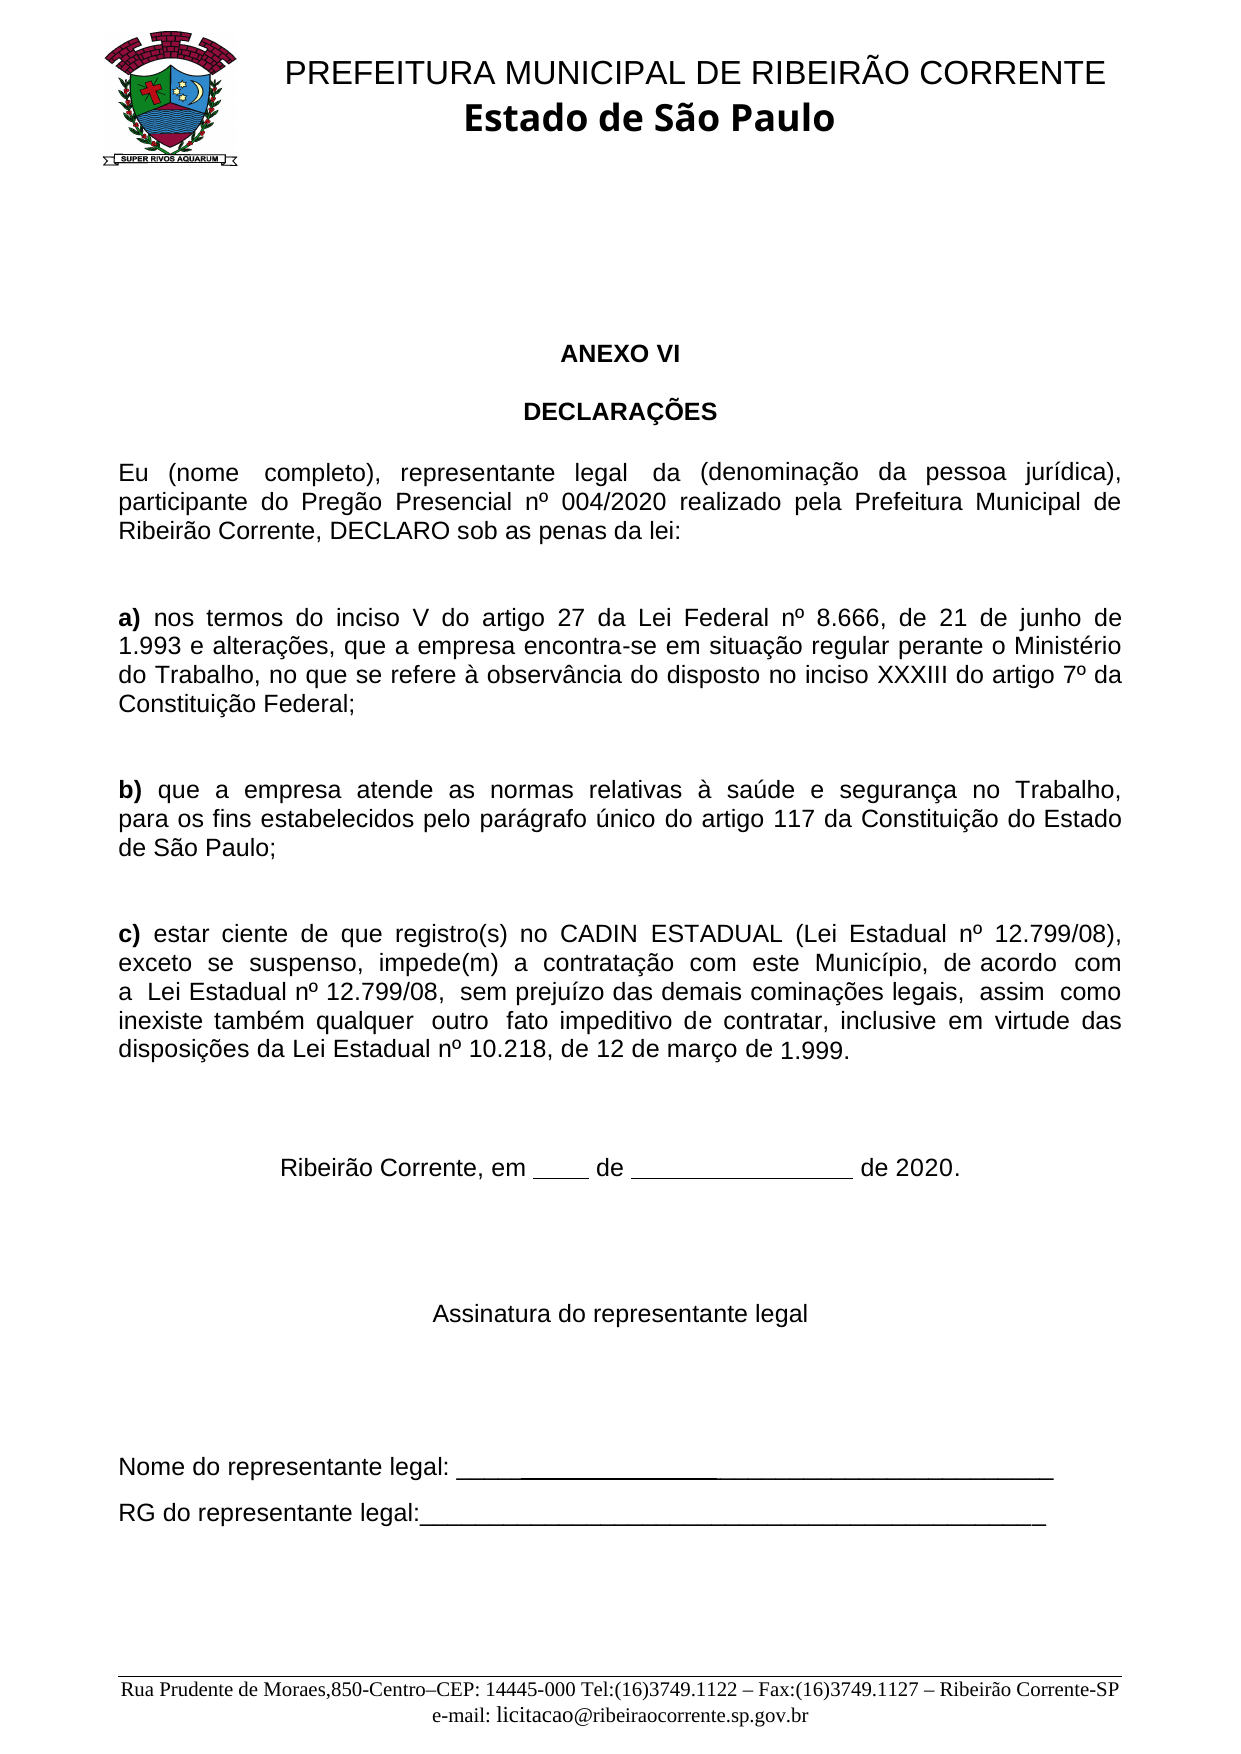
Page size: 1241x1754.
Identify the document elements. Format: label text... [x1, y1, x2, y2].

text Assinatura do representante legal [118, 1299, 1122, 1328]
text ANEXO VI [118, 339, 1122, 368]
text Eu (nome completo), representante legal da (denominação da pessoa jurídica), participante do Pregão Presencial nº 004/2020 realizado pela Prefeitura Municipal de Ribeirão Corrente, DECLARO sob as penas da lei: [118, 457, 1122, 544]
text b) que a empresa atende as normas relativas à saúde e segurança no Trabalho, para os fins estabelecidos pelo parágrafo único do artigo 117 da Constituição do Estado de São Paulo; [118, 775, 1122, 861]
text Ribeirão Corrente, em de de 2020. [118, 1151, 1122, 1181]
text DECLARAÇÕES [118, 397, 1122, 425]
text RG do representante legal:_____________________________________________ [118, 1498, 1122, 1526]
text Nome do representante legal: ___________________________________________ [118, 1452, 1122, 1480]
picture [102, 31, 238, 166]
text c) estar ciente de que registro(s) no CADIN ESTADUAL (Lei Estadual nº 12.799/08), exceto se suspenso, impede(m) a contratação com este Município, de acordo com a Lei Estadual nº 12.799/08, sem prejuízo das demais cominações legais, assim como inexiste também qualquer outro fato impeditivo de contratar, inclusive em virtude das disposições da Lei Estadual nº 10.218, de 12 de março de 1.999. [118, 919, 1122, 1064]
text a) nos termos do inciso V do artigo 27 da Lei Federal nº 8.666, de 21 de junho de 1.993 e alterações, que a empresa encontra-se em situação regular perante o Ministério do Trabalho, no que se refere à observância do disposto no inciso XXXIII do artigo 7º da Constituição Federal; [118, 602, 1122, 717]
